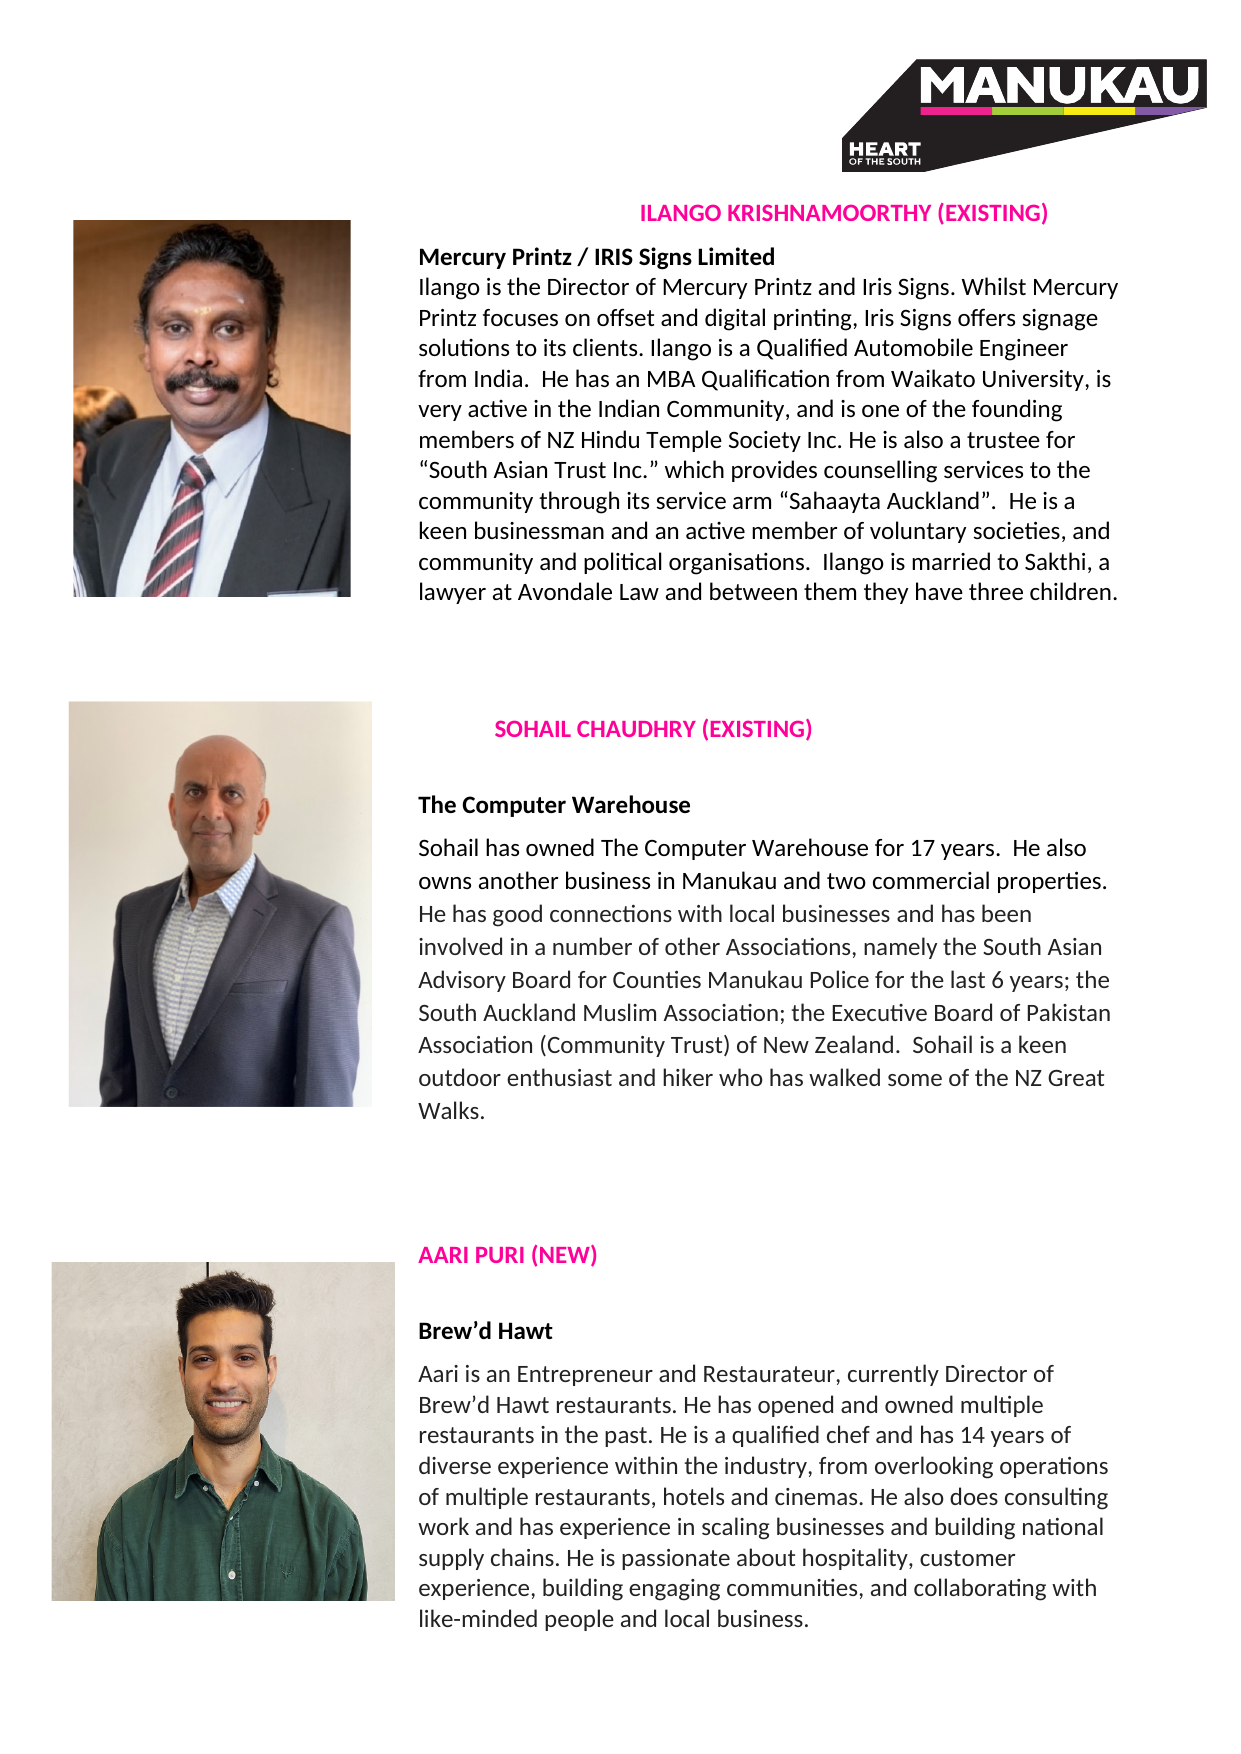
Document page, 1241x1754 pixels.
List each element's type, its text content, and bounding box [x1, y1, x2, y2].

text Ilango is the Director of Mercury Printz and Iris Signs. Whilst Mercury Printz focuses on offset and digital printing, Iris Signs offers signage solutions to its clients. Ilango is a Qualified Automobile Engineer from India. He has an MBA Qualification from Waikato University, is very active in the Indian Community, and is one of the founding members of NZ Hindu Temple Society Inc. He is also a trustee for “South Asian Trust Inc.” which provides counselling services to the community through its service arm “Sahaayta Auckland”. He is a keen businessman and an active member of voluntary societies, and community and political organisations. Ilango is married to Sakthi, a lawyer at Avondale Law and between them they have three children. [418, 271, 1122, 607]
text Brew’d Hawt [418, 1316, 1122, 1346]
subtitle ILANGO KRISHNAMOORTHY (existing) [343, 198, 1122, 228]
picture [51, 1262, 395, 1601]
text AARI puri (new) [418, 1240, 1122, 1270]
text Sohail has owned The Computer Warehouse for 17 years. He also owns another business in Manukau and two commercial properties. He has good connections with local businesses and has been involved in a number of other Associations, namely the South Asian Advisory Board for Counties Manukau Police for the last 6 years; the South Auckland Muslim Association; the Executive Board of Pakistan Association (Community Trust) of New Zealand. Sohail is a keen outdoor enthusiast and hiker who has walked some of the NZ Great Walks. [418, 832, 1122, 1126]
text The Computer Warehouse [418, 789, 1122, 819]
text Mercury Printz / IRIS Signs Limited [418, 241, 1122, 271]
picture [69, 702, 372, 1106]
text SOHAIL CHAUDHRY (existing) [372, 713, 1122, 744]
picture [73, 220, 351, 597]
text Aari is an Entrepreneur and Restaurateur, currently Director of Brew’d Hawt restaurants. He has opened and owned multiple restaurants in the past. He is a qualified chef and has 14 years of diverse experience within the industry, from overlooking operations of multiple restaurants, hotels and cinemas. He also does consulting work and has experience in scaling businesses and building national supply chains. He is passionate about hospitality, customer experience, building engaging communities, and collaborating with like-minded people and local business. [418, 1358, 1122, 1633]
